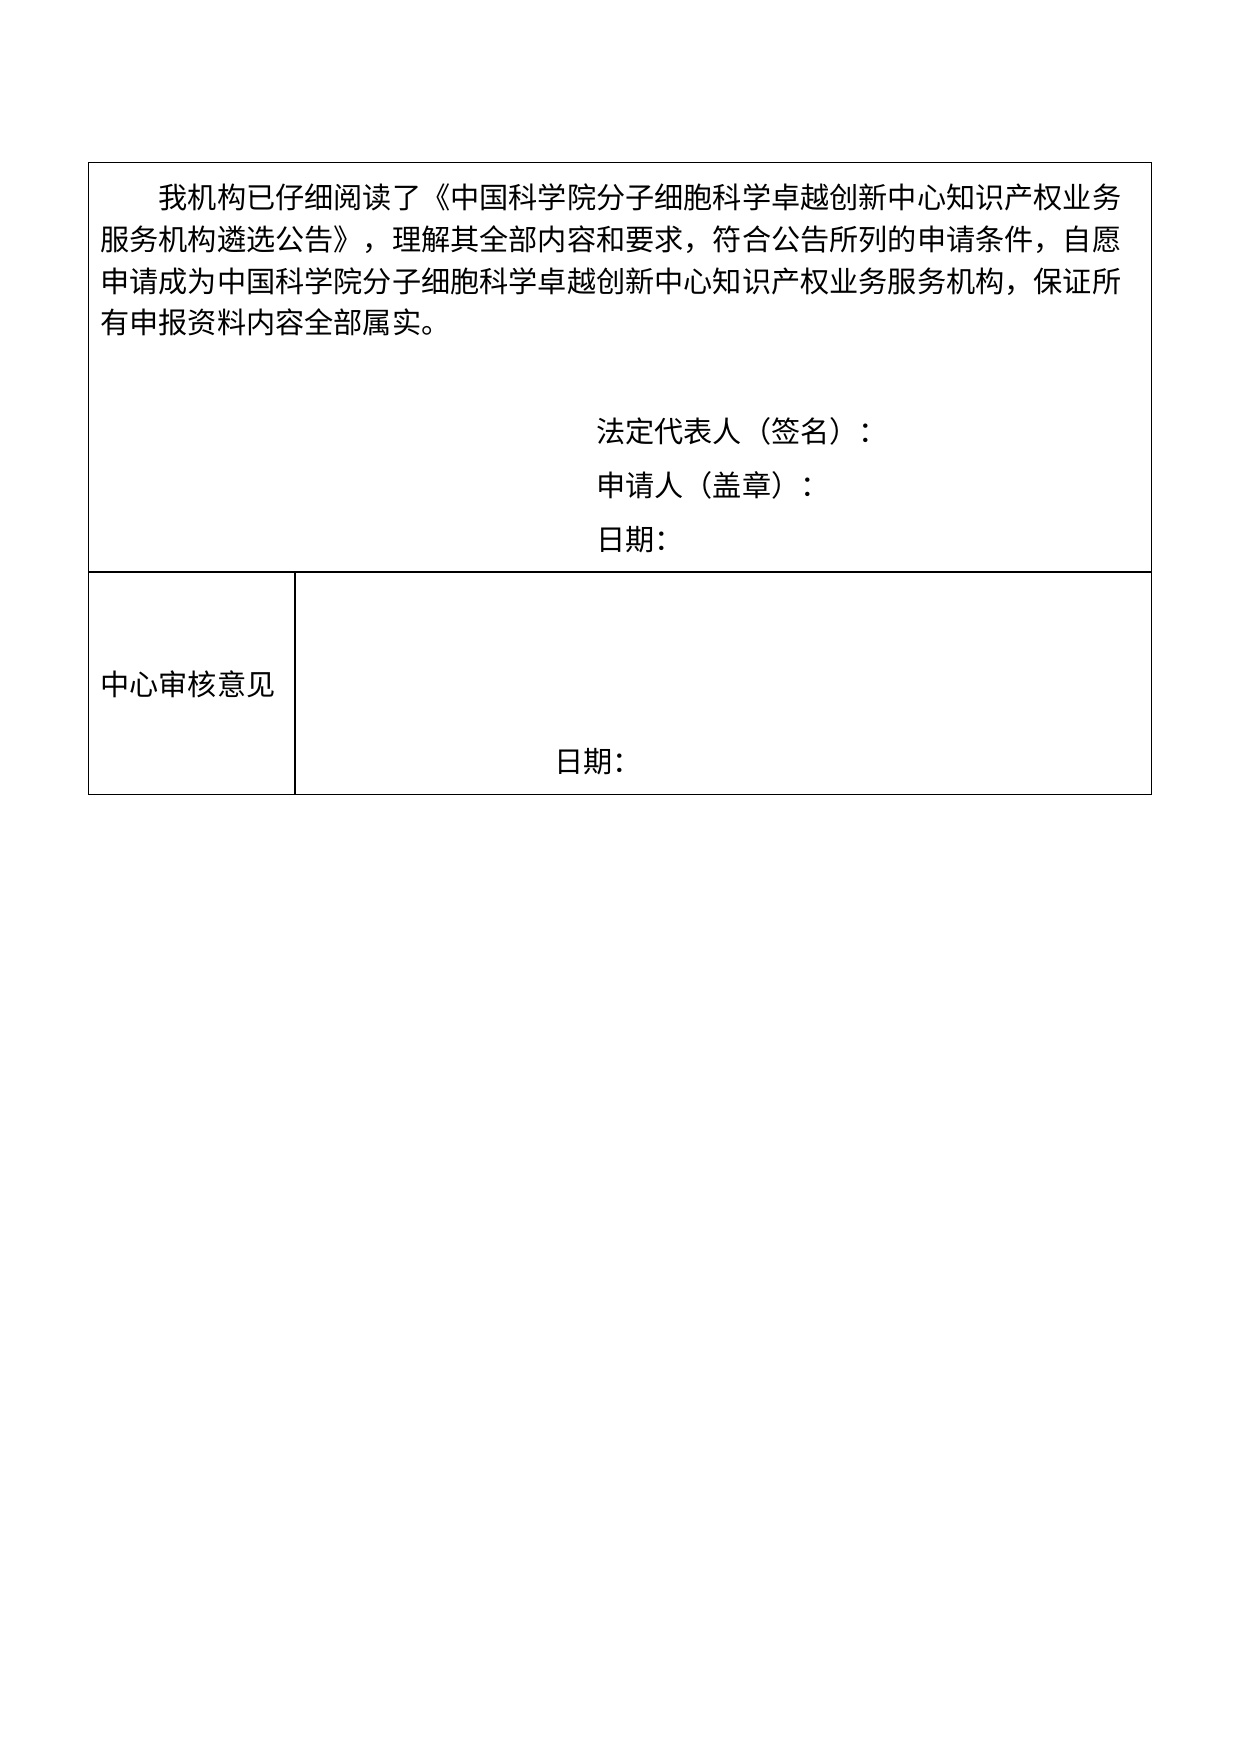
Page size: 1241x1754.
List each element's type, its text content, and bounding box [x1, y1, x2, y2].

table_cell 我机构已仔细阅读了《中国科学院分子细胞科学卓越创新中心知识产权业务服务机构遴选公告》，理解其全部内容和要求，符合公告所列的申请条件，自愿申请成为中国科学院分子细胞科学卓越创新中心知识产权业务服务机构，保证所有申报资料内容全部属实。 法定代表人（签名）： 申请人（盖章）： 日期： [89, 163, 1151, 571]
table_cell 日期： [296, 573, 1151, 793]
table_cell 中心审核意见 [89, 573, 294, 793]
